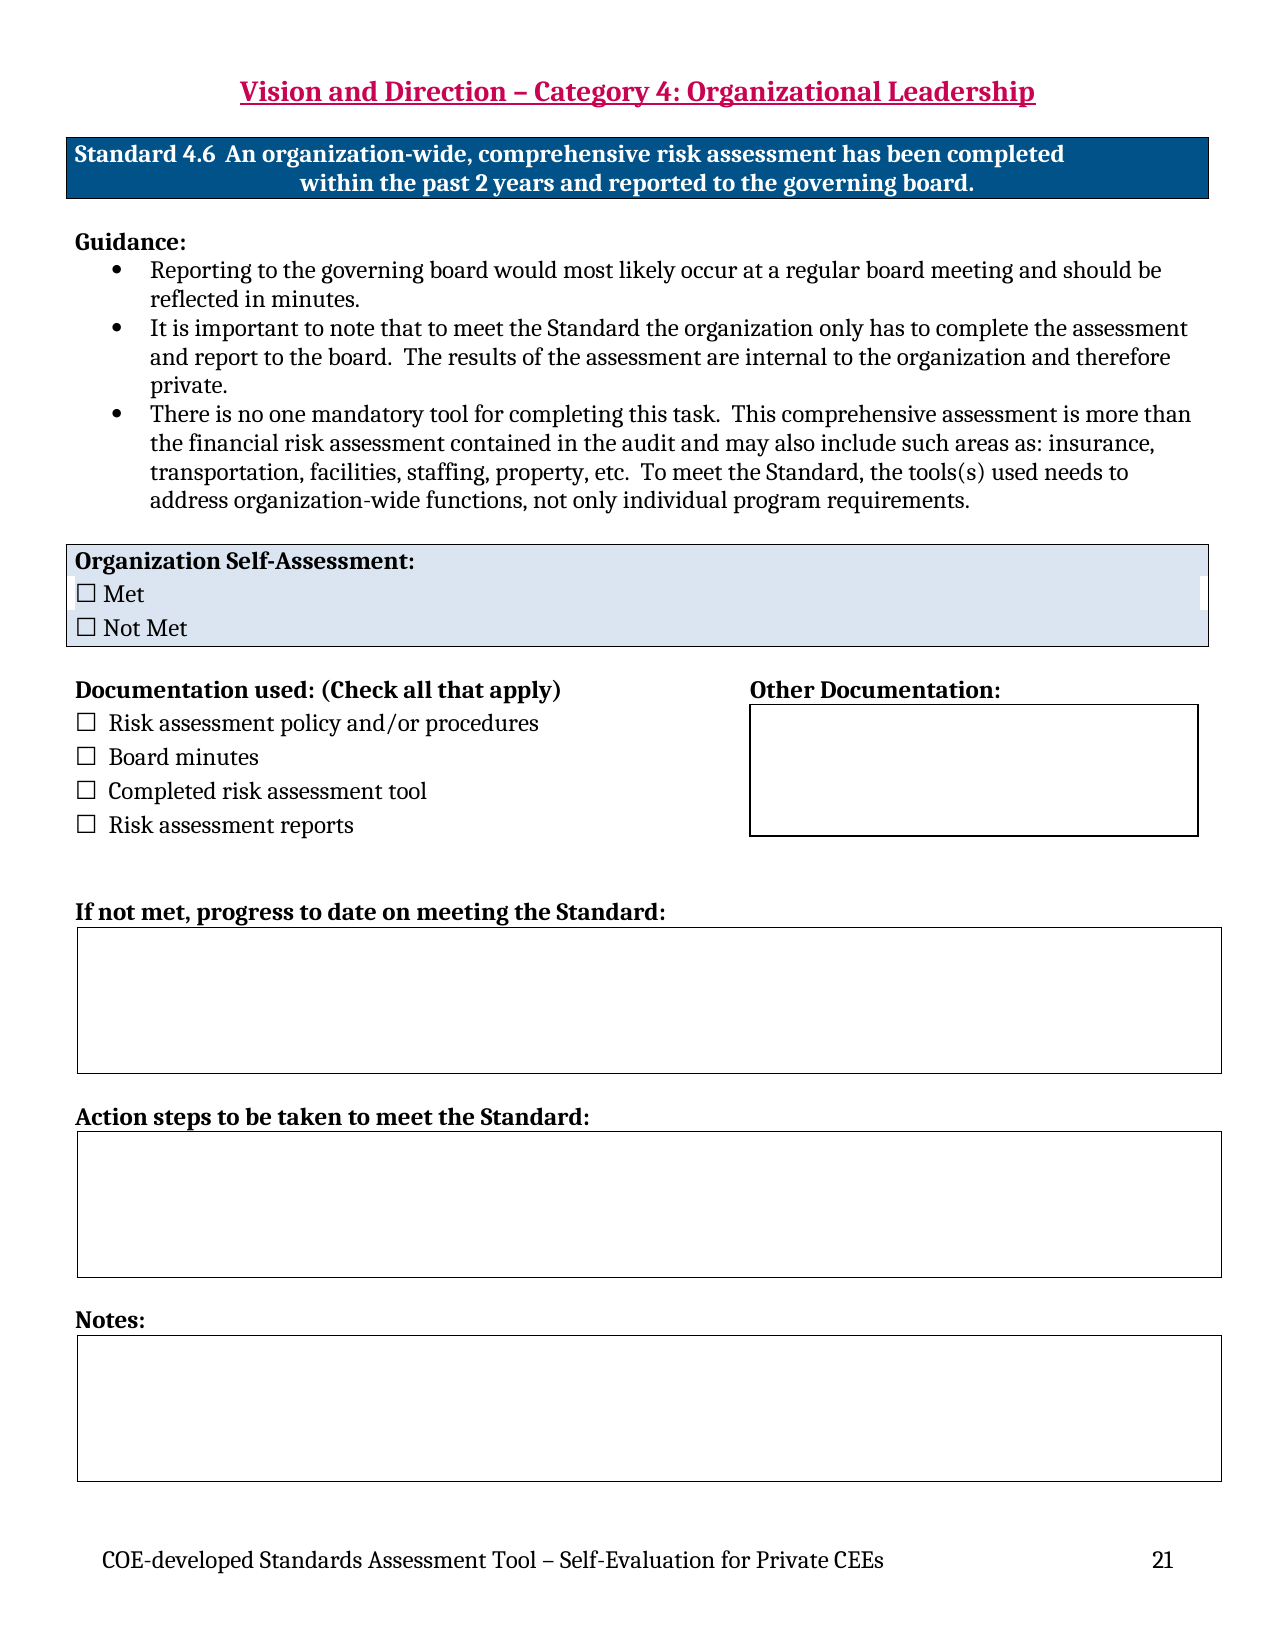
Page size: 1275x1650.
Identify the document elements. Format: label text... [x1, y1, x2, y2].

table_header [78, 1336, 1221, 1481]
text Action steps to be taken to meet the Standard: [75, 1102, 1200, 1131]
text If not met, progress to date on meeting the Standard: [75, 898, 1200, 927]
text Risk assessment policy and/or procedures [75, 704, 749, 739]
table_header [78, 928, 1221, 1073]
text Met [75, 576, 1200, 607]
text Risk assessment reports [75, 807, 1200, 841]
text Vision and Direction – Category 4: Organizational Leadership [75, 75, 1200, 108]
list There is no one mandatory tool for completing this task. This comprehensive assessment is more than the financial risk assessment contained in the audit and may also include such areas as: insurance, transportation, facilities, staffing, property, etc. To meet the Standard, the tools(s) used needs to address organization-wide functions, not only individual program requirements. [112, 400, 1200, 515]
list It is important to note that to meet the Standard the organization only has to complete the assessment and report to the board. The results of the assessment are internal to the organization and therefore private. [112, 314, 1200, 400]
list Reporting to the governing board would most likely occur at a regular board meeting and should be reflected in minutes. [112, 256, 1200, 314]
text Standard 4.6 An organization-wide, comprehensive risk assessment has been completed within the past 2 years and reported to the governing board. [67, 138, 1208, 198]
text Documentation used: (Check all that apply) Other Documentation: [75, 676, 1200, 704]
text Board minutes [75, 739, 749, 773]
text Organization Self-Assessment: [67, 545, 1208, 576]
text Completed risk assessment tool [75, 773, 749, 807]
text Not Met [67, 607, 1208, 646]
text Notes: [75, 1306, 1200, 1335]
table_header [78, 1132, 1221, 1277]
text Guidance: [75, 228, 1200, 256]
